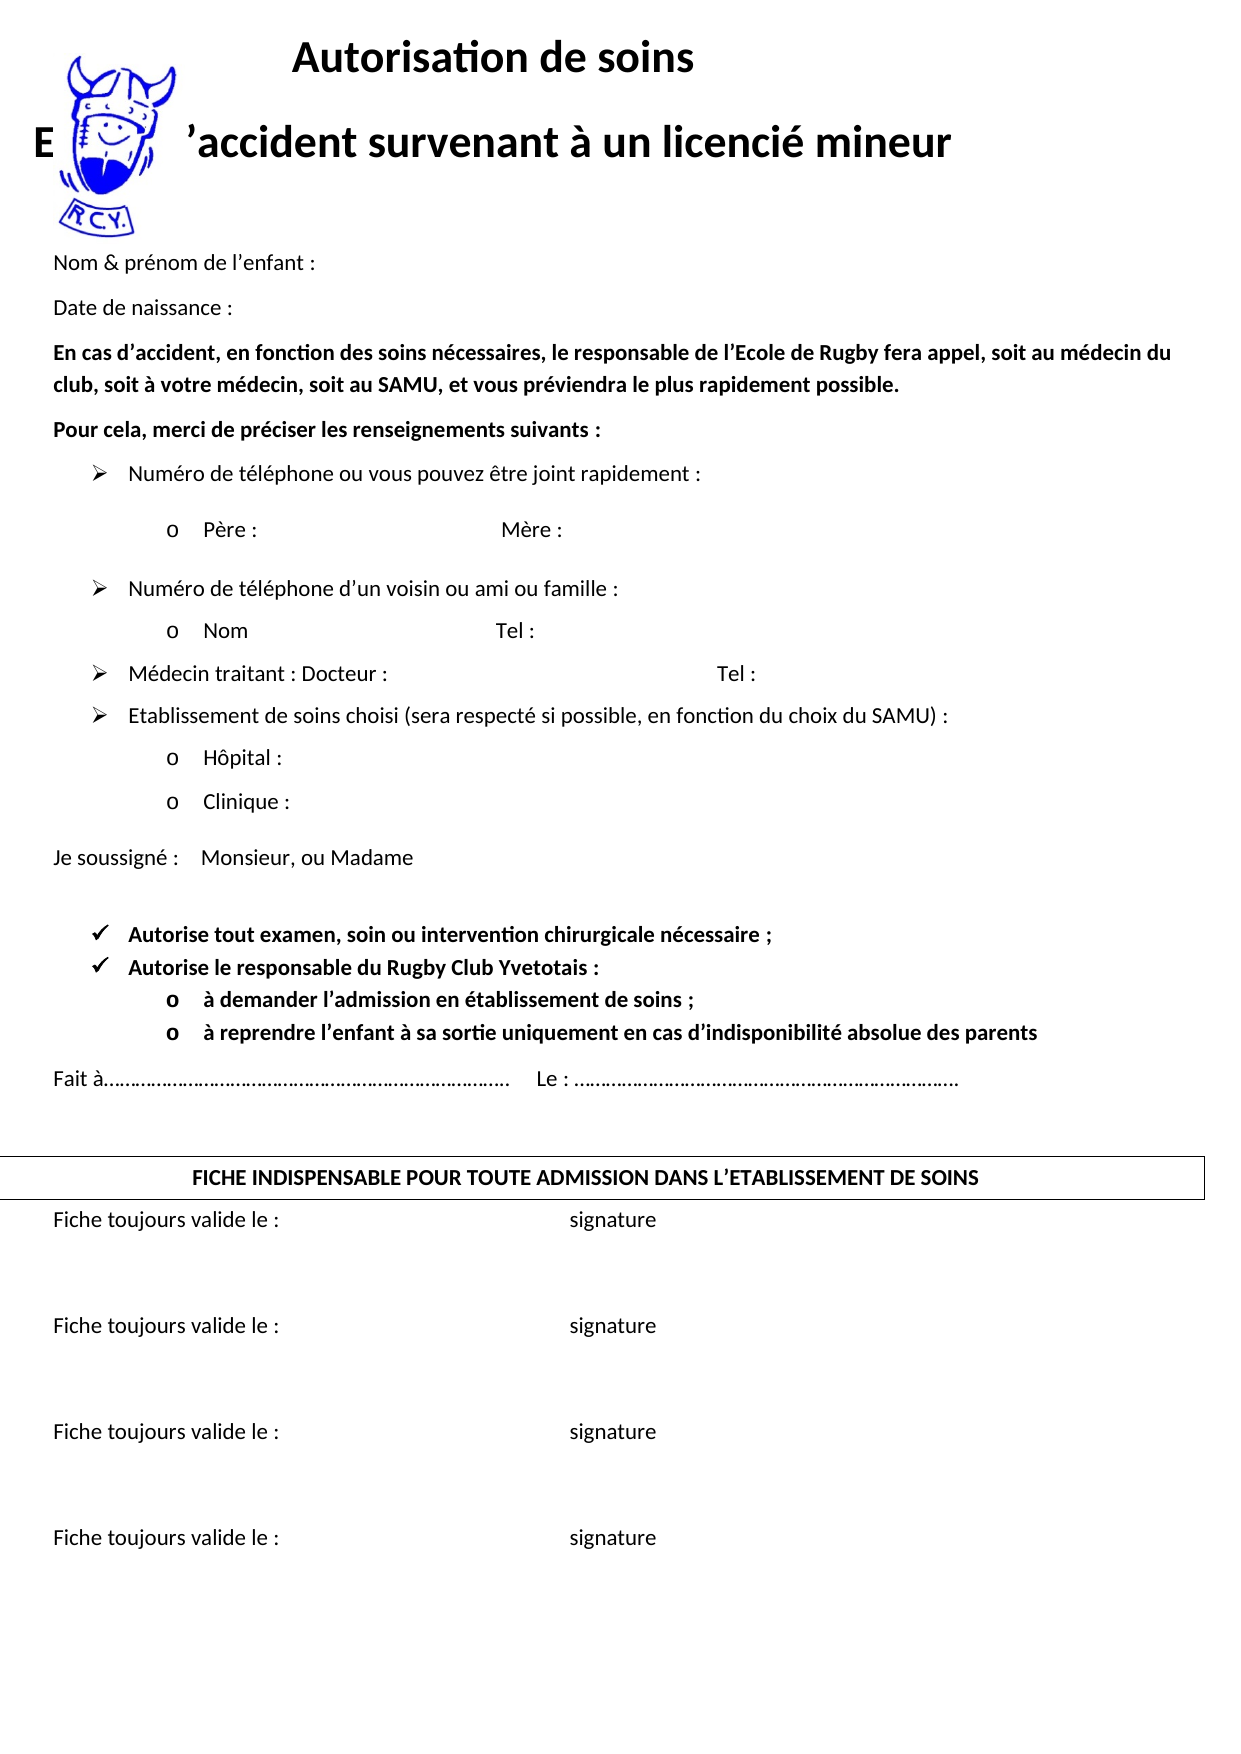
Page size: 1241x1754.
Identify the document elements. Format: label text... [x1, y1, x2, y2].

list Nom Tel : [166, 616, 1187, 645]
list Clinique : [166, 787, 1187, 816]
list Hôpital : [166, 743, 1187, 773]
list à reprendre l’enfant à sa sortie uniquement en cas d’indisponibilité absolue des parents [166, 1018, 1187, 1047]
list Numéro de téléphone d’un voisin ou ami ou famille : [91, 574, 1187, 602]
list Père : Mère : [166, 516, 1187, 545]
list Etablissement de soins choisi (sera respecté si possible, en fonction du choix du SAMU) : [91, 702, 1187, 729]
list Médecin traitant : Docteur : Tel : [91, 659, 1187, 688]
text Fait à………………………………………………………………….. Le : ………………………………………………………………. [53, 1064, 1187, 1092]
list Autorise tout examen, soin ou intervention chirurgicale nécessaire ; [91, 920, 1187, 948]
list à demander l’admission en établissement de soins ; [166, 985, 1187, 1014]
text Pour cela, merci de préciser les renseignements suivants : [53, 415, 1187, 443]
list Numéro de téléphone ou vous pouvez être joint rapidement : [91, 459, 1187, 487]
text En cas d’accident, en fonction des soins nécessaires, le responsable de l’Ecole de Rugby fera appel, soit au médecin du club, soit à votre médecin, soit au SAMU, et vous préviendra le plus rapidement possible. [53, 338, 1187, 398]
text Fiche toujours valide le : signature [53, 1311, 1187, 1339]
text Date de naissance : [53, 293, 1187, 321]
text Fiche toujours valide le : signature [53, 1523, 1187, 1551]
text Fiche toujours valide le : signature [53, 1205, 1187, 1233]
text Nom & prénom de l’enfant : [53, 248, 1187, 277]
picture [53, 53, 188, 244]
text Fiche toujours valide le : signature [53, 1417, 1187, 1445]
text Je soussigné : Monsieur, ou Madame [53, 843, 1187, 872]
list Autorise le responsable du Rugby Club Yvetotais : [91, 953, 1187, 981]
